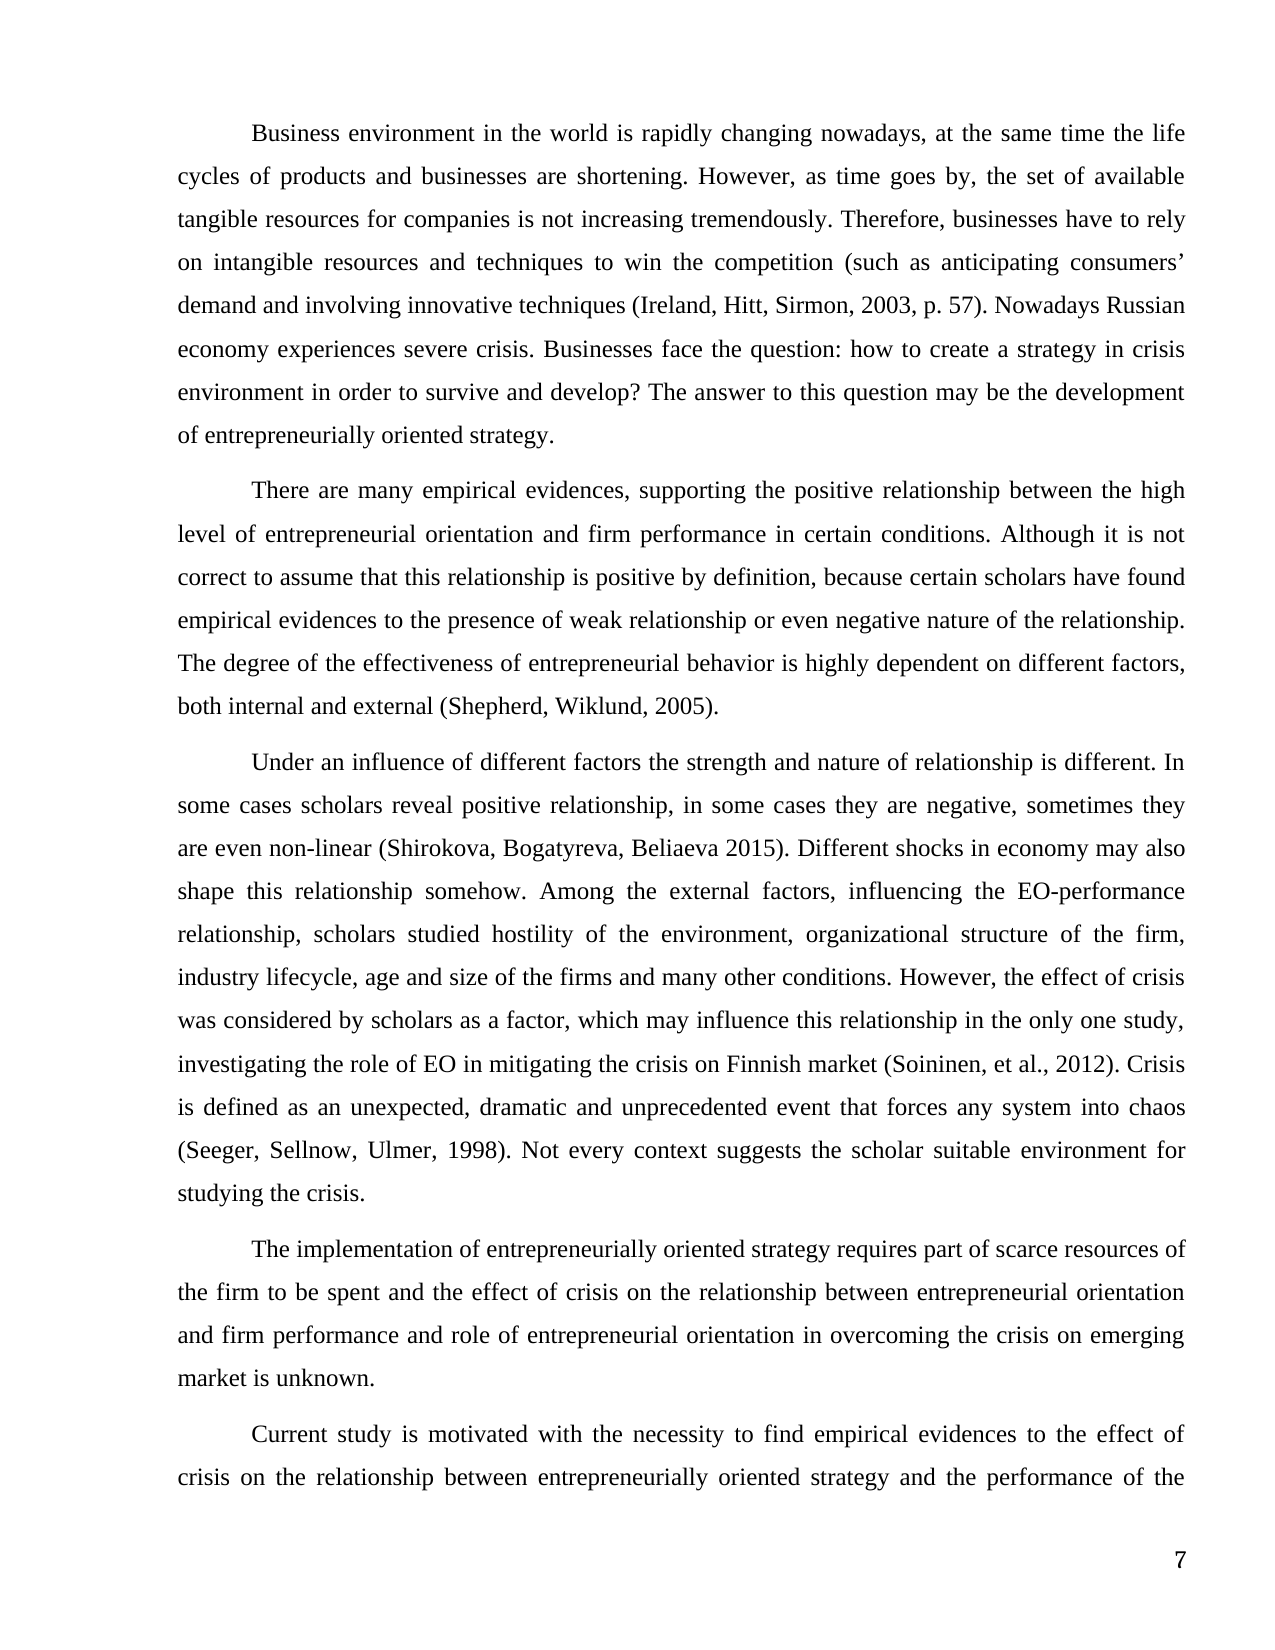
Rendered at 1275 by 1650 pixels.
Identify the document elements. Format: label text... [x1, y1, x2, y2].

text Business environment in the world is rapidly changing nowadays, at the same time the life cycles of products and businesses are shortening. However, as time goes by, the set of available tangible resources for companies is not increasing tremendously. Therefore, businesses have to rely on intangible resources and techniques to win the competition (such as anticipating consumers’ demand and involving innovative techniques (Ireland, Hitt, Sirmon, 2003, p. 57). Nowadays Russian economy experiences severe crisis. Businesses face the question: how to create a strategy in crisis environment in order to survive and develop? The answer to this question may be the development of entrepreneurially oriented strategy. [177, 118, 1186, 449]
text There are many empirical evidences, supporting the positive relationship between the high level of entrepreneurial orientation and firm performance in certain conditions. Although it is not correct to assume that this relationship is positive by definition, because certain scholars have found empirical evidences to the presence of weak relationship or even negative nature of the relationship. The degree of the effectiveness of entrepreneurial behavior is highly dependent on different factors, both internal and external (Shepherd, Wiklund, 2005). [177, 476, 1186, 720]
text Under an influence of different factors the strength and nature of relationship is different. In some cases scholars reveal positive relationship, in some cases they are negative, sometimes they are even non-linear (Shirokova, Bogatyreva, Beliaeva 2015). Different shocks in economy may also shape this relationship somehow. Among the external factors, influencing the EO-performance relationship, scholars studied hostility of the environment, organizational structure of the firm, industry lifecycle, age and size of the firms and many other conditions. However, the effect of crisis was considered by scholars as a factor, which may influence this relationship in the only one study, investigating the role of EO in mitigating the crisis on Finnish market (Soininen, et al., 2012). Crisis is defined as an unexpected, dramatic and unprecedented event that forces any system into chaos (Seeger, Sellnow, Ulmer, 1998). Not every context suggests the scholar suitable environment for studying the crisis. [177, 747, 1186, 1207]
text The implementation of entrepreneurially oriented strategy requires part of scarce resources of the firm to be spent and the effect of crisis on the relationship between entrepreneurial orientation and firm performance and role of entrepreneurial orientation in overcoming the crisis on emerging market is unknown. [177, 1234, 1186, 1392]
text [177, 1419, 1186, 1491]
